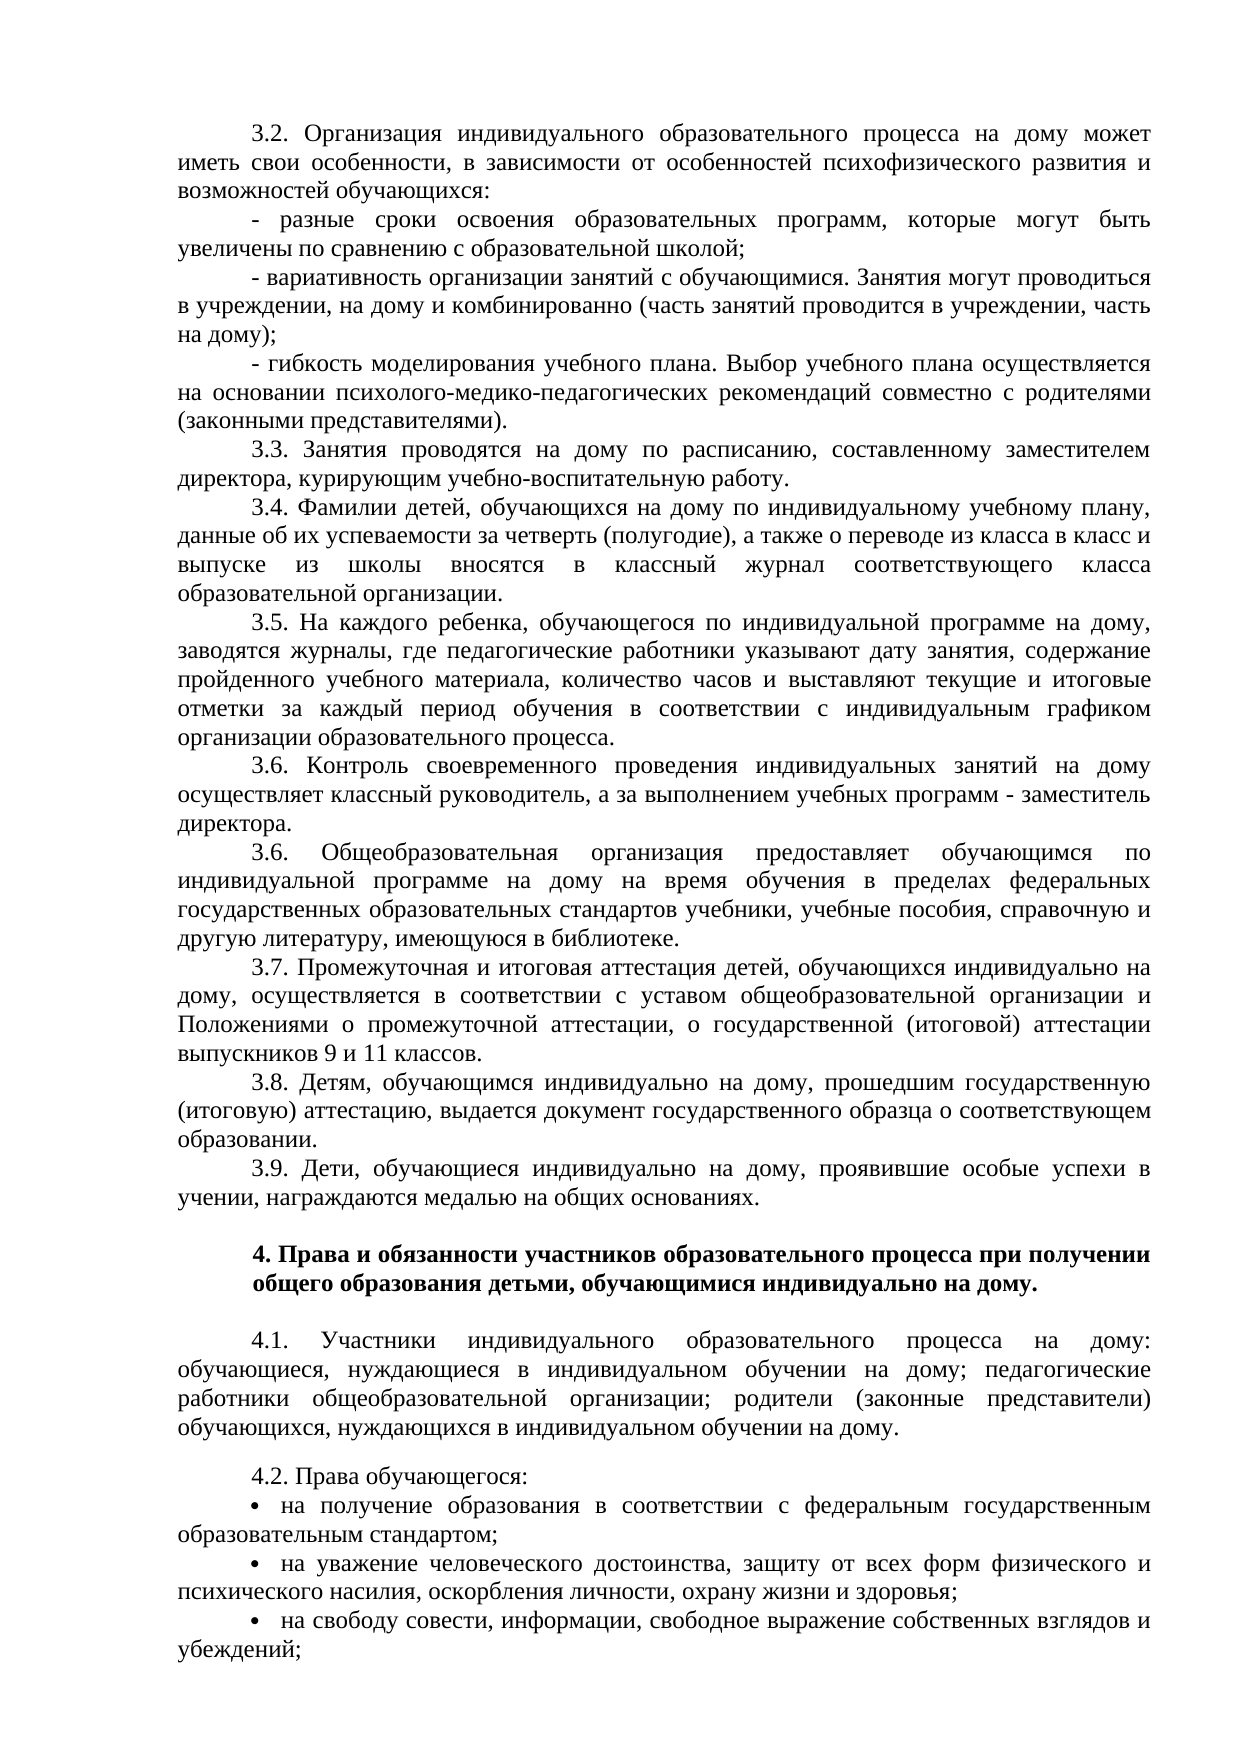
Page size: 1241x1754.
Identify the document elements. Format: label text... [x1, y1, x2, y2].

text 3.9. Дети, обучающиеся индивидуально на дому, проявившие особые успехи в учении, награждаются медалью на общих основаниях. [177, 1153, 1152, 1211]
text 3.4. Фамилии детей, обучающихся на дому по индивидуальному учебному плану, данные об их успеваемости за четверть (полугодие), а также о переводе из класса в класс и выпуске из школы вносятся в классный журнал соответствующего класса образовательной организации. [177, 492, 1152, 607]
text - вариативность организации занятий с обучающимися. Занятия могут проводиться в учреждении, на дому и комбинированно (часть занятий проводится в учреждении, часть на дому); [177, 262, 1152, 348]
text 3.7. Промежуточная и итоговая аттестация детей, обучающихся индивидуально на дому, осуществляется в соответствии с уставом общеобразовательной организации и Положениями о промежуточной аттестации, о государственной (итоговой) аттестации выпускников 9 и 11 классов. [177, 952, 1152, 1067]
list на уважение человеческого достоинства, защиту от всех форм физического и психического насилия, оскорбления личности, охрану жизни и здоровья; [177, 1548, 1152, 1605]
text 3.8. Детям, обучающимся индивидуально на дому, прошедшим государственную (итоговую) аттестацию, выдается документ государственного образца о соответствующем образовании. [177, 1067, 1152, 1153]
text - разные сроки освоения образовательных программ, которые могут быть увеличены по сравнению с образовательной школой; [177, 204, 1152, 262]
text 3.6. Общеобразовательная организация предоставляет обучающимся по индивидуальной программе на дому на время обучения в пределах федеральных государственных образовательных стандартов учебники, учебные пособия, справочную и другую литературу, имеющуюся в библиотеке. [177, 837, 1152, 952]
text 4. Права и обязанности участников образовательного процесса при получении общего образования детьми, обучающимися индивидуально на дому. [252, 1239, 1152, 1297]
text - гибкость моделирования учебного плана. Выбор учебного плана осуществляется на основании психолого-медико-педагогических рекомендаций совместно с родителями (законными представителями). [177, 348, 1152, 434]
text 3.3. Занятия проводятся на дому по расписанию, составленному заместителем директора, курирующим учебно-воспитательную работу. [177, 434, 1152, 492]
list на получение образования в соответствии с федеральным государственным образовательным стандартом; [177, 1490, 1152, 1548]
text 4.1. Участники индивидуального образовательного процесса на дому: обучающиеся, нуждающиеся в индивидуальном обучении на дому; педагогические работники общеобразовательной организации; родители (законные представители) обучающихся, нуждающихся в индивидуальном обучении на дому. [177, 1326, 1152, 1441]
text 4.2. Права обучающегося: [177, 1461, 1152, 1490]
list на свободу совести, информации, свободное выражение собственных взглядов и убеждений; [177, 1605, 1152, 1663]
text 3.5. На каждого ребенка, обучающегося по индивидуальной программе на дому, заводятся журналы, где педагогические работники указывают дату занятия, содержание пройденного учебного материала, количество часов и выставляют текущие и итоговые отметки за каждый период обучения в соответствии с индивидуальным графиком организации образовательного процесса. [177, 607, 1152, 751]
text 3.6. Контроль своевременного проведения индивидуальных занятий на дому осуществляет классный руководитель, а за выполнением учебных программ - заместитель директора. [177, 751, 1152, 837]
text 3.2. Организация индивидуального образовательного процесса на дому может иметь свои особенности, в зависимости от особенностей психофизического развития и возможностей обучающихся: [177, 118, 1152, 204]
